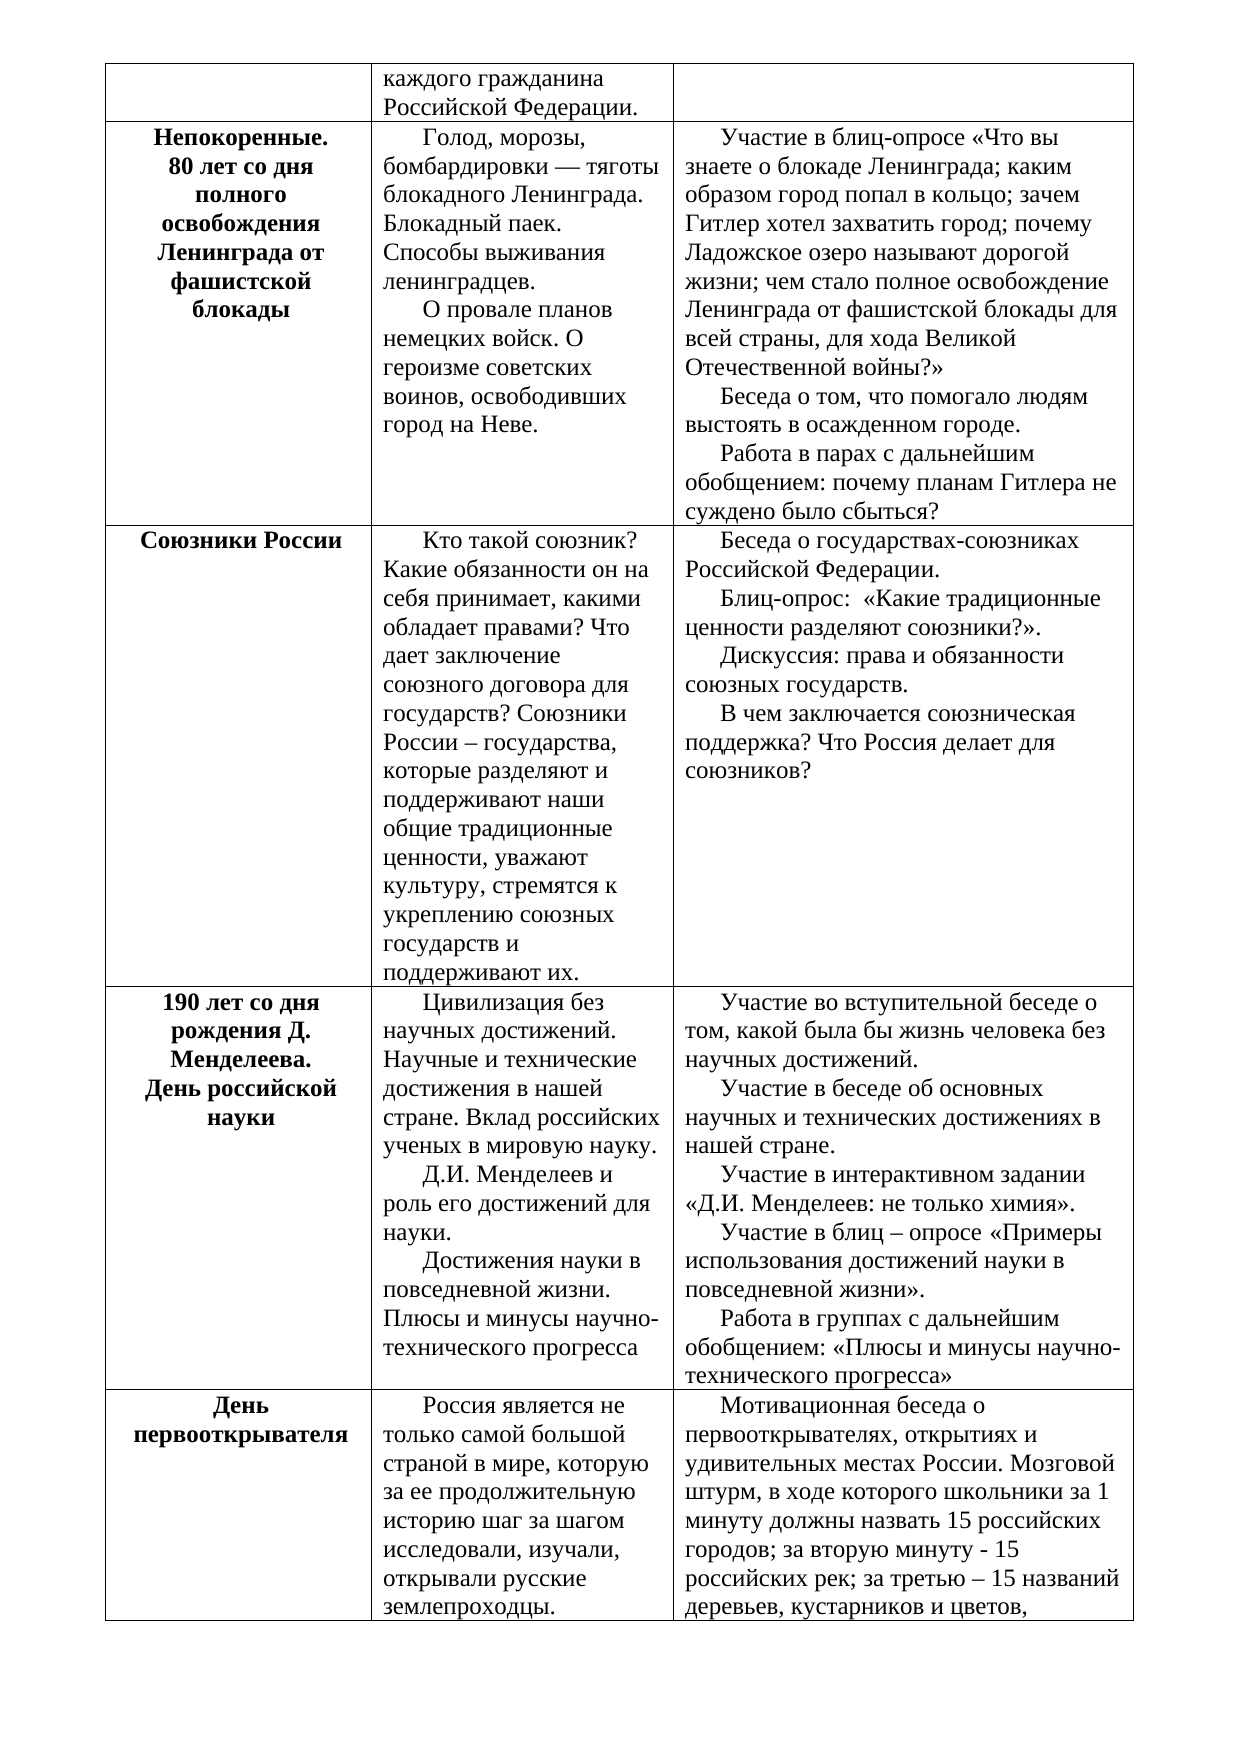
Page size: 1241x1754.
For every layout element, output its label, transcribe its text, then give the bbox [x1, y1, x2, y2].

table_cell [372, 1390, 673, 1620]
table_cell Участие во вступительной беседе о том, какой была бы жизнь человека без научных достижений. Участие в беседе об основных научных и технических достижениях в нашей стране. Участие в интерактивном задании «Д.И. Менделеев: не только химия». Участие в блиц – опросе «Примеры использования достижений науки в повседневной жизни». Работа в группах с дальнейшим обобщением: «Плюсы и минусы научно-технического прогресса» [674, 987, 1133, 1389]
table_cell Союзники России [106, 526, 371, 986]
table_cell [106, 1390, 371, 1620]
table_cell 190 лет со дня рождения Д. Менделеева. День российской науки [106, 987, 371, 1389]
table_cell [106, 64, 371, 121]
table_cell Беседа о государствах-союзниках Российской Федерации. Блиц-опрос: «Какие традиционные ценности разделяют союзники?». Дискуссия: права и обязанности союзных государств. В чем заключается союзническая поддержка? Что Россия делает для союзников? [674, 526, 1133, 986]
table_cell Цивилизация без научных достижений. Научные и технические достижения в нашей стране. Вклад российских ученых в мировую науку. Д.И. Менделеев и роль его достижений для науки. Достижения науки в повседневной жизни. Плюсы и минусы научно- технического прогресса [372, 987, 673, 1389]
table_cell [372, 64, 673, 121]
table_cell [674, 1390, 1133, 1620]
table_cell Участие в блиц-опросе «Что вы знаете о блокаде Ленинграда; каким образом город попал в кольцо; зачем Гитлер хотел захватить город; почему Ладожское озеро называют дорогой жизни; чем стало полное освобождение Ленинграда от фашистской блокады для всей страны, для хода Великой Отечественной войны?» Беседа о том, что помогало людям выстоять в осажденном городе. Работа в парах с дальнейшим обобщением: почему планам Гитлера не суждено было сбыться? [674, 122, 1133, 524]
table_cell Голод, морозы, бомбардировки — тяготы блокадного Ленинграда. Блокадный паек. Способы выживания ленинградцев. О провале планов немецких войск. О героизме советских воинов, освободивших город на Неве. [372, 122, 673, 524]
table_cell Кто такой союзник? Какие обязанности он на себя принимает, какими обладает правами? Что дает заключение союзного договора для государств? Союзники России – государства, которые разделяют и поддерживают наши общие традиционные ценности, уважают культуру, стремятся к укреплению союзных государств и поддерживают их. [372, 526, 673, 986]
table_cell Непокоренные. 80 лет со дня полного освобождения Ленинграда от фашистской блокады [106, 122, 371, 524]
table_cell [674, 64, 1133, 121]
